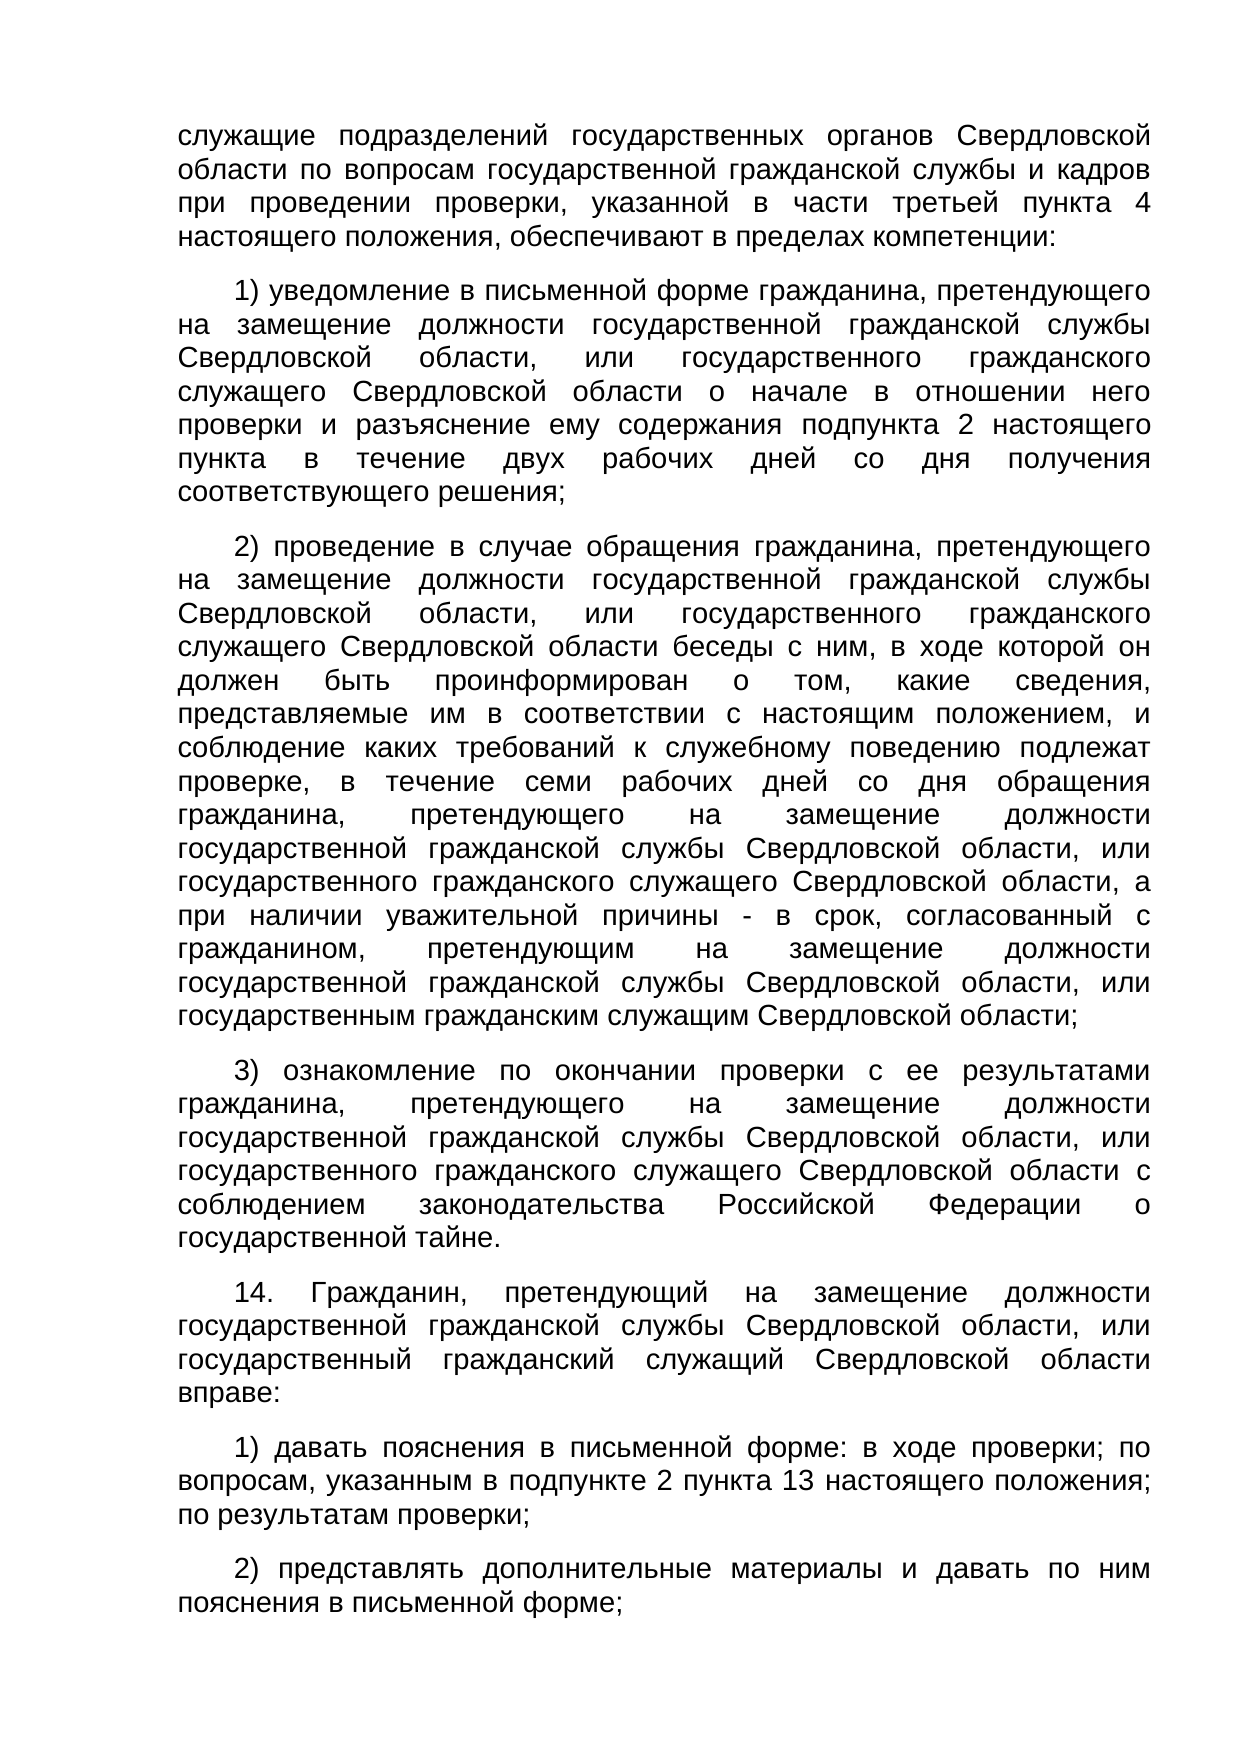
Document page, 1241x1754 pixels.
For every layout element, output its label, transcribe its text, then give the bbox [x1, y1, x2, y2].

text 2) представлять дополнительные материалы и давать по ним пояснения в письменной форме; [177, 1551, 1152, 1618]
text 2) проведение в случае обращения гражданина, претендующего на замещение должности государственной гражданской службы Свердловской области, или государственного гражданского служащего Свердловской области беседы с ним, в ходе которой он должен быть проинформирован о том, какие сведения, представляемые им в соответствии с настоящим положением, и соблюдение каких требований к служебному поведению подлежат проверке, в течение семи рабочих дней со дня обращения гражданина, претендующего на замещение должности государственной гражданской службы Свердловской области, или государственного гражданского служащего Свердловской области, а при наличии уважительной причины - в срок, согласованный с гражданином, претендующим на замещение должности государственной гражданской службы Свердловской области, или государственным гражданским служащим Свердловской области; [177, 529, 1152, 1032]
text 14. Гражданин, претендующий на замещение должности государственной гражданской службы Свердловской области, или государственный гражданский служащий Свердловской области вправе: [177, 1275, 1152, 1409]
text 1) уведомление в письменной форме гражданина, претендующего на замещение должности государственной гражданской службы Свердловской области, или государственного гражданского служащего Свердловской области о начале в отношении него проверки и разъяснение ему содержания подпункта 2 настоящего пункта в течение двух рабочих дней со дня получения соответствующего решения; [177, 273, 1152, 508]
text 1) давать пояснения в письменной форме: в ходе проверки; по вопросам, указанным в подпункте 2 пункта 13 настоящего положения; по результатам проверки; [177, 1430, 1152, 1530]
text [177, 118, 1152, 252]
text 3) ознакомление по окончании проверки с ее результатами гражданина, претендующего на замещение должности государственной гражданской службы Свердловской области, или государственного гражданского служащего Свердловской области с соблюдением законодательства Российской Федерации о государственной тайне. [177, 1053, 1152, 1254]
